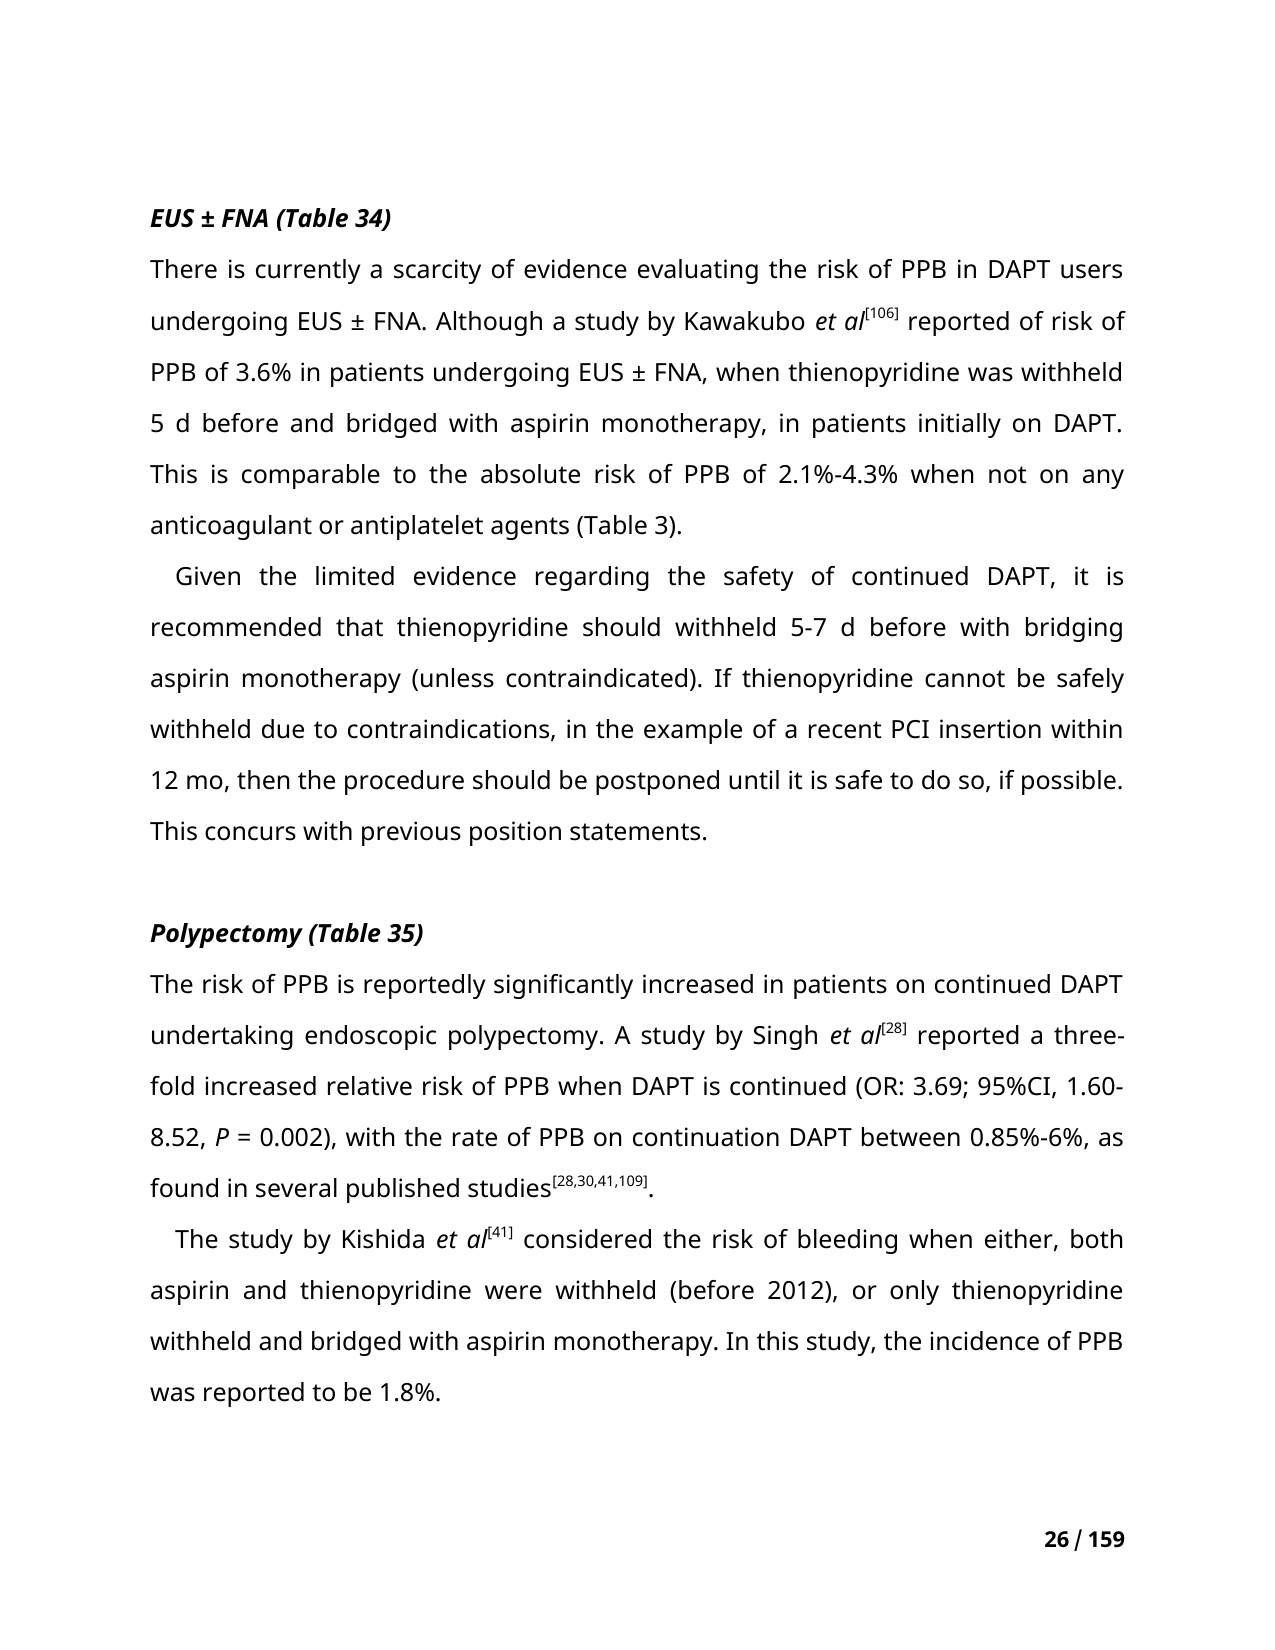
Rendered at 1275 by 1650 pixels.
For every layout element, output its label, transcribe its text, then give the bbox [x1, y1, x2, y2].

text There is currently a scarcity of evidence evaluating the risk of PPB in DAPT users undergoing EUS ± FNA. Although a study by Kawakubo et al[106] reported of risk of PPB of 3.6% in patients undergoing EUS ± FNA, when thienopyridine was withheld 5 d before and bridged with aspirin monotherapy, in patients initially on DAPT. This is comparable to the absolute risk of PPB of 2.1%-4.3% when not on any anticoagulant or antiplatelet agents (Table 3). [150, 252, 1125, 541]
text EUS ± FNA (Table 34) [150, 201, 1125, 235]
text Given the limited evidence regarding the safety of continued DAPT, it is recommended that thienopyridine should withheld 5-7 d before with bridging aspirin monotherapy (unless contraindicated). If thienopyridine cannot be safely withheld due to contraindications, in the example of a recent PCI insertion within 12 mo, then the procedure should be postponed until it is safe to do so, if possible. This concurs with previous position statements. [150, 558, 1125, 848]
text The study by Kishida et al[41] considered the risk of bleeding when either, both aspirin and thienopyridine were withheld (before 2012), or only thienopyridine withheld and bridged with aspirin monotherapy. In this study, the incidence of PPB was reported to be 1.8%. [150, 1222, 1125, 1409]
text The risk of PPB is reportedly significantly increased in patients on continued DAPT undertaking endoscopic polypectomy. A study by Singh et al[28] reported a three-fold increased relative risk of PPB when DAPT is continued (OR: 3.69; 95%CI, 1.60-8.52, P = 0.002), with the rate of PPB on continuation DAPT between 0.85%-6%, as found in several published studies[28,30,41,109]. [150, 967, 1125, 1205]
text Polypectomy (Table 35) [150, 916, 1125, 950]
